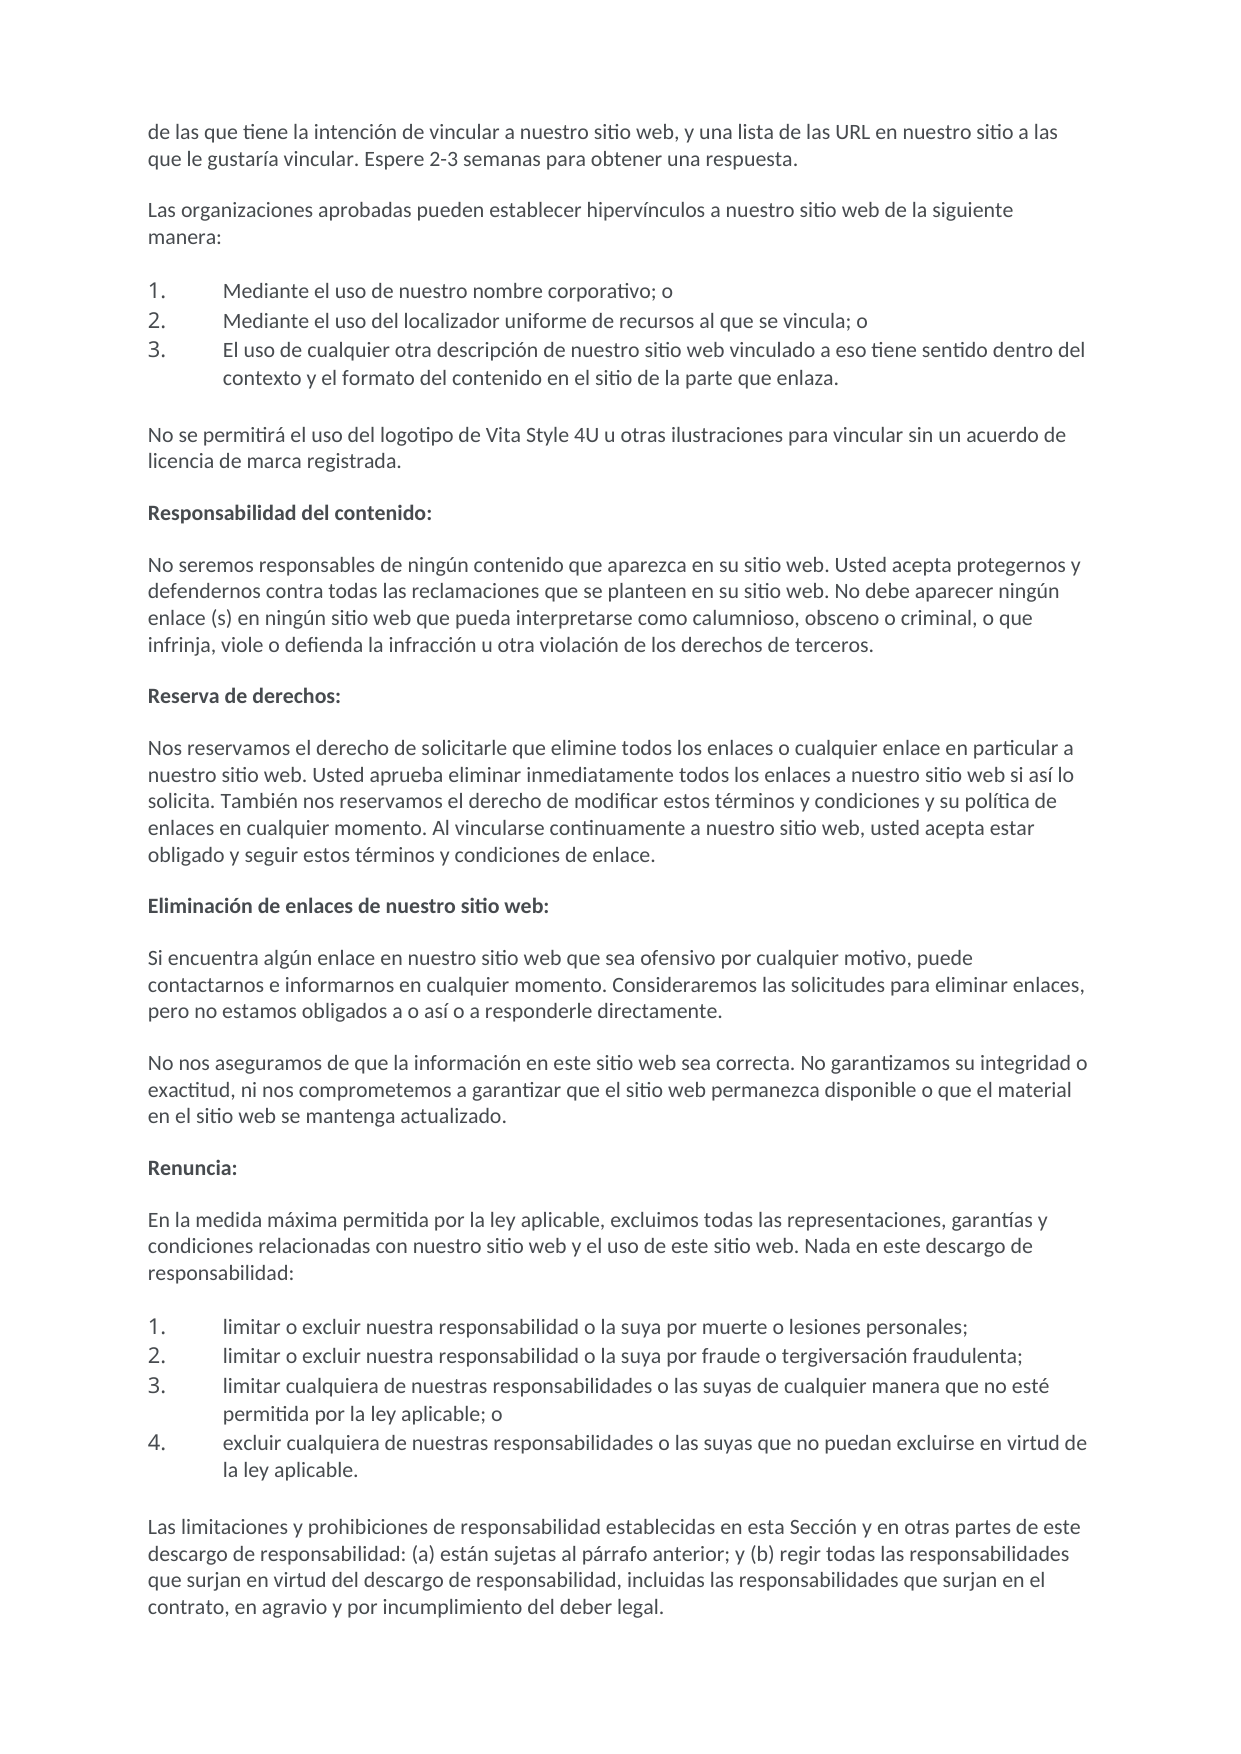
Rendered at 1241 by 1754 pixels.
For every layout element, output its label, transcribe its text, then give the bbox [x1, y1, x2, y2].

text Si encuentra algún enlace en nuestro sitio web que sea ofensivo por cualquier motivo, puede contactarnos e informarnos en cualquier momento. Consideraremos las solicitudes para eliminar enlaces, pero no estamos obligados a o así o a responderle directamente. [148, 944, 1093, 1024]
text Responsabilidad del contenido: [148, 499, 1093, 526]
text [148, 118, 1093, 172]
text No seremos responsables de ningún contenido que aparezca en su sitio web. Usted acepta protegernos y defendernos contra todas las reclamaciones que se planteen en su sitio web. No debe aparecer ningún enlace (s) en ningún sitio web que pueda interpretarse como calumnioso, obsceno o criminal, o que infrinja, viole o defienda la infracción u otra violación de los derechos de terceros. [148, 551, 1093, 657]
text Nos reservamos el derecho de solicitarle que elimine todos los enlaces o cualquier enlace en particular a nuestro sitio web. Usted aprueba eliminar inmediatamente todos los enlaces a nuestro sitio web si así lo solicita. También nos reservamos el derecho de modificar estos términos y condiciones y su política de enlaces en cualquier momento. Al vincularse continuamente a nuestro sitio web, usted acepta estar obligado y seguir estos términos y condiciones de enlace. [148, 734, 1093, 867]
list El uso de cualquier otra descripción de nuestro sitio web vinculado a eso tiene sentido dentro del contexto y el formato del contenido en el sitio de la parte que enlaza. [148, 334, 1093, 391]
text No nos aseguramos de que la información en este sitio web sea correcta. No garantizamos su integridad o exactitud, ni nos comprometemos a garantizar que el sitio web permanezca disponible o que el material en el sitio web se mantenga actualizado. [148, 1049, 1093, 1129]
text No se permitirá el uso del logotipo de Vita Style 4U u otras ilustraciones para vincular sin un acuerdo de licencia de marca registrada. [148, 421, 1093, 474]
text Las limitaciones y prohibiciones de responsabilidad establecidas en esta Sección y en otras partes de este descargo de responsabilidad: (a) están sujetas al párrafo anterior; y (b) regir todas las responsabilidades que surjan en virtud del descargo de responsabilidad, incluidas las responsabilidades que surjan en el contrato, en agravio y por incumplimiento del deber legal. [148, 1513, 1093, 1620]
list limitar o excluir nuestra responsabilidad o la suya por muerte o lesiones personales; [148, 1311, 1093, 1341]
text En la medida máxima permitida por la ley aplicable, excluimos todas las representaciones, garantías y condiciones relacionadas con nuestro sitio web y el uso de este sitio web. Nada en este descargo de responsabilidad: [148, 1206, 1093, 1286]
list Mediante el uso del localizador uniforme de recursos al que se vincula; o [148, 305, 1093, 334]
list Mediante el uso de nuestro nombre corporativo; o [148, 275, 1093, 305]
text Renuncia: [148, 1154, 1093, 1181]
text Reserva de derechos: [148, 682, 1093, 709]
list excluir cualquiera de nuestras responsabilidades o las suyas que no puedan excluirse en virtud de la ley aplicable. [148, 1427, 1093, 1483]
list limitar cualquiera de nuestras responsabilidades o las suyas de cualquier manera que no esté permitida por la ley aplicable; o [148, 1370, 1093, 1427]
text Eliminación de enlaces de nuestro sitio web: [148, 892, 1093, 919]
text Las organizaciones aprobadas pueden establecer hipervínculos a nuestro sitio web de la siguiente manera: [148, 197, 1093, 250]
list limitar o excluir nuestra responsabilidad o la suya por fraude o tergiversación fraudulenta; [148, 1341, 1093, 1370]
